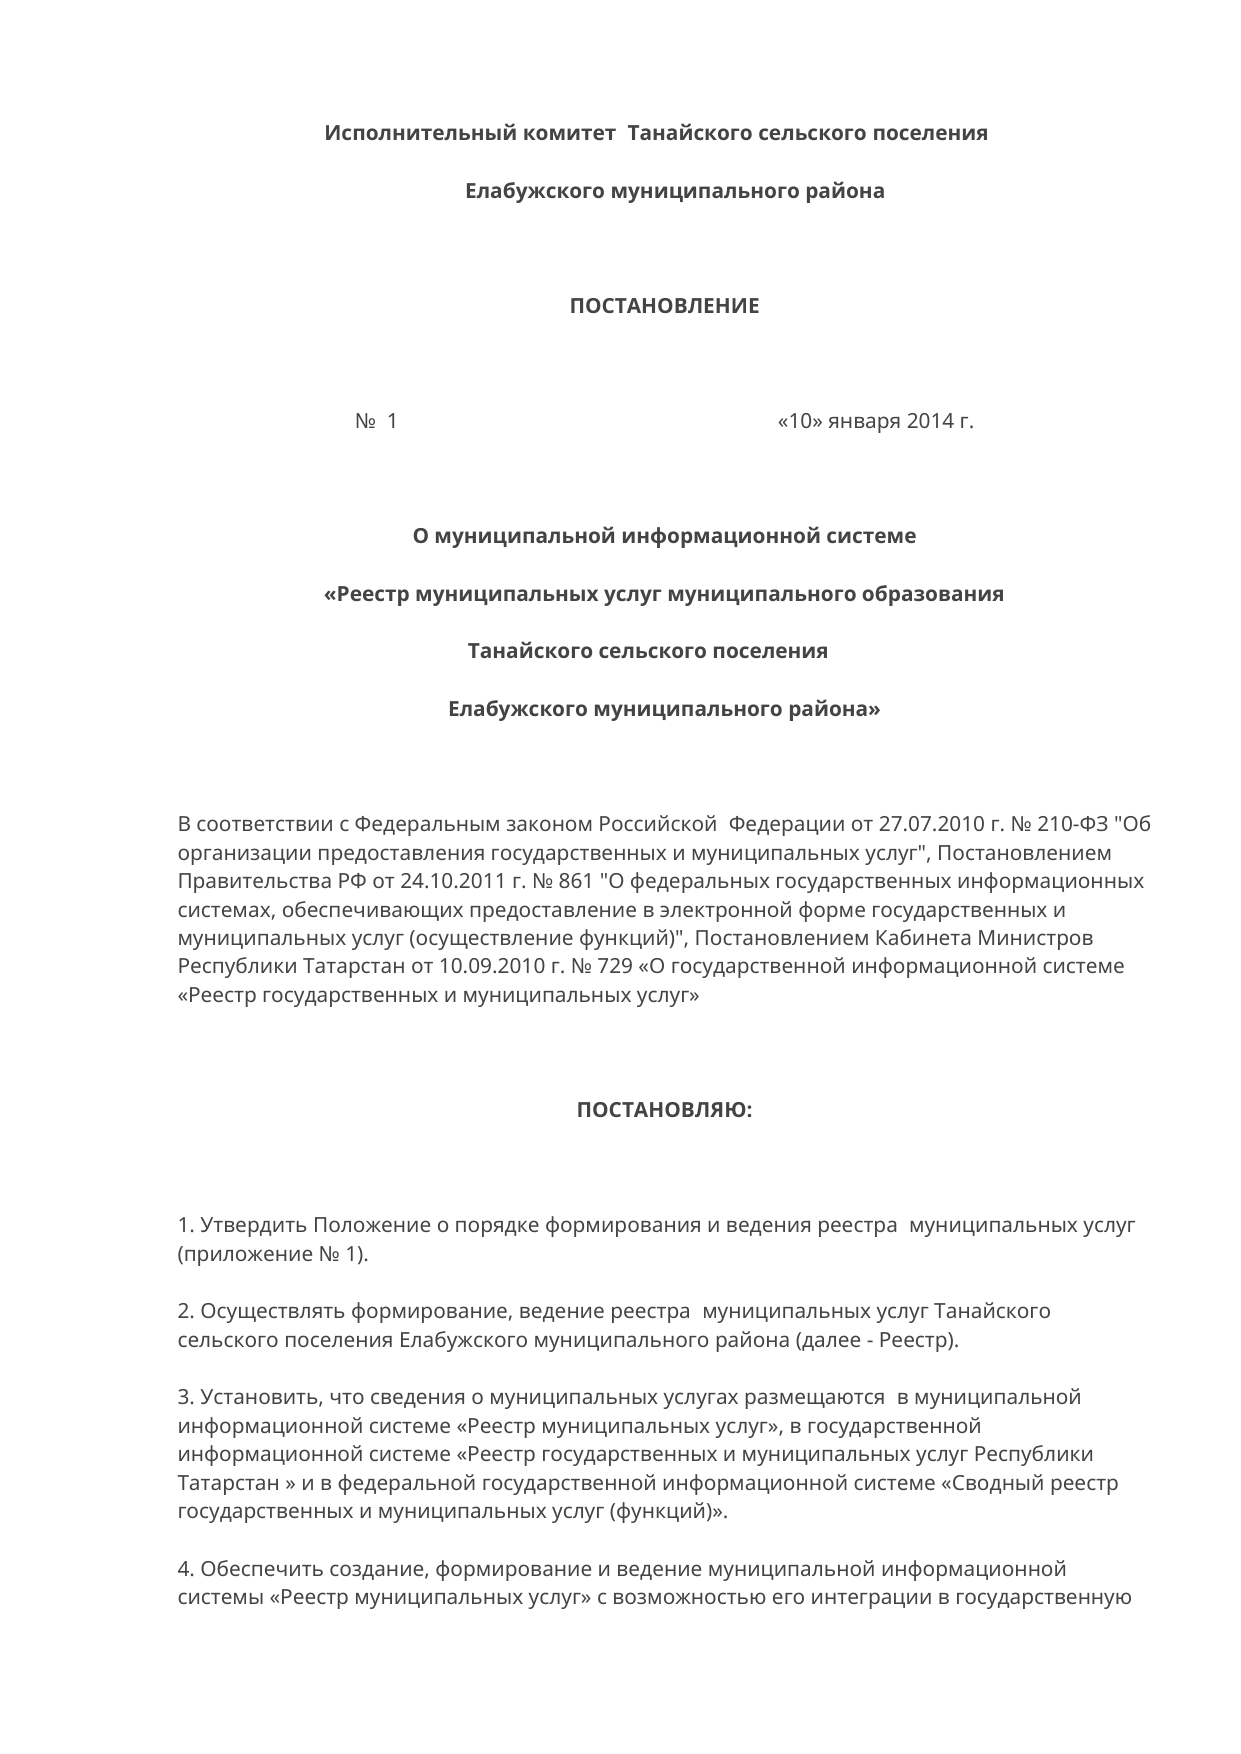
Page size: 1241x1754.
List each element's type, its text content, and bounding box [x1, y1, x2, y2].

text Исполнительный комитет Танайского сельского поселения [177, 118, 1152, 147]
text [177, 1554, 1152, 1611]
text Танайского сельского поселения [177, 637, 1152, 665]
text 2. Осуществлять формирование, ведение реестра муниципальных услуг Танайского сельского поселения Елабужского муниципального района (далее - Реестр). [177, 1296, 1152, 1353]
text Елабужского муниципального района» [177, 694, 1152, 723]
text ПОСТАНОВЛЕНИЕ [177, 291, 1152, 319]
text № 1 «10» января 2014 г. [177, 406, 1152, 434]
text О муниципальной информационной системе [177, 521, 1152, 550]
text В соответствии с Федеральным законом Российской Федерации от 27.07.2010 г. № 210-ФЗ "Об организации предоставления государственных и муниципальных услуг", Постановлением Правительства РФ от 24.10.2011 г. № 861 "О федеральных государственных информационных системах, обеспечивающих предоставление в электронной форме государственных и муниципальных услуг (осуществление функций)", Постановлением Кабинета Министров Республики Татарстан от 10.09.2010 г. № 729 «О государственной информационной системе «Реестр государственных и муниципальных услуг» [177, 809, 1152, 1008]
text Елабужского муниципального района [177, 176, 1152, 204]
text «Реестр муниципальных услуг муниципального образования [177, 579, 1152, 607]
text 3. Установить, что сведения о муниципальных услугах размещаются в муниципальной информационной системе «Реестр муниципальных услуг», в государственной информационной системе «Реестр государственных и муниципальных услуг Республики Татарстан » и в федеральной государственной информационной системе «Сводный реестр государственных и муниципальных услуг (функций)». [177, 1382, 1152, 1525]
text 1. Утвердить Положение о порядке формирования и ведения реестра муниципальных услуг (приложение № 1). [177, 1210, 1152, 1267]
text ПОСТАНОВЛЯЮ: [177, 1095, 1152, 1124]
